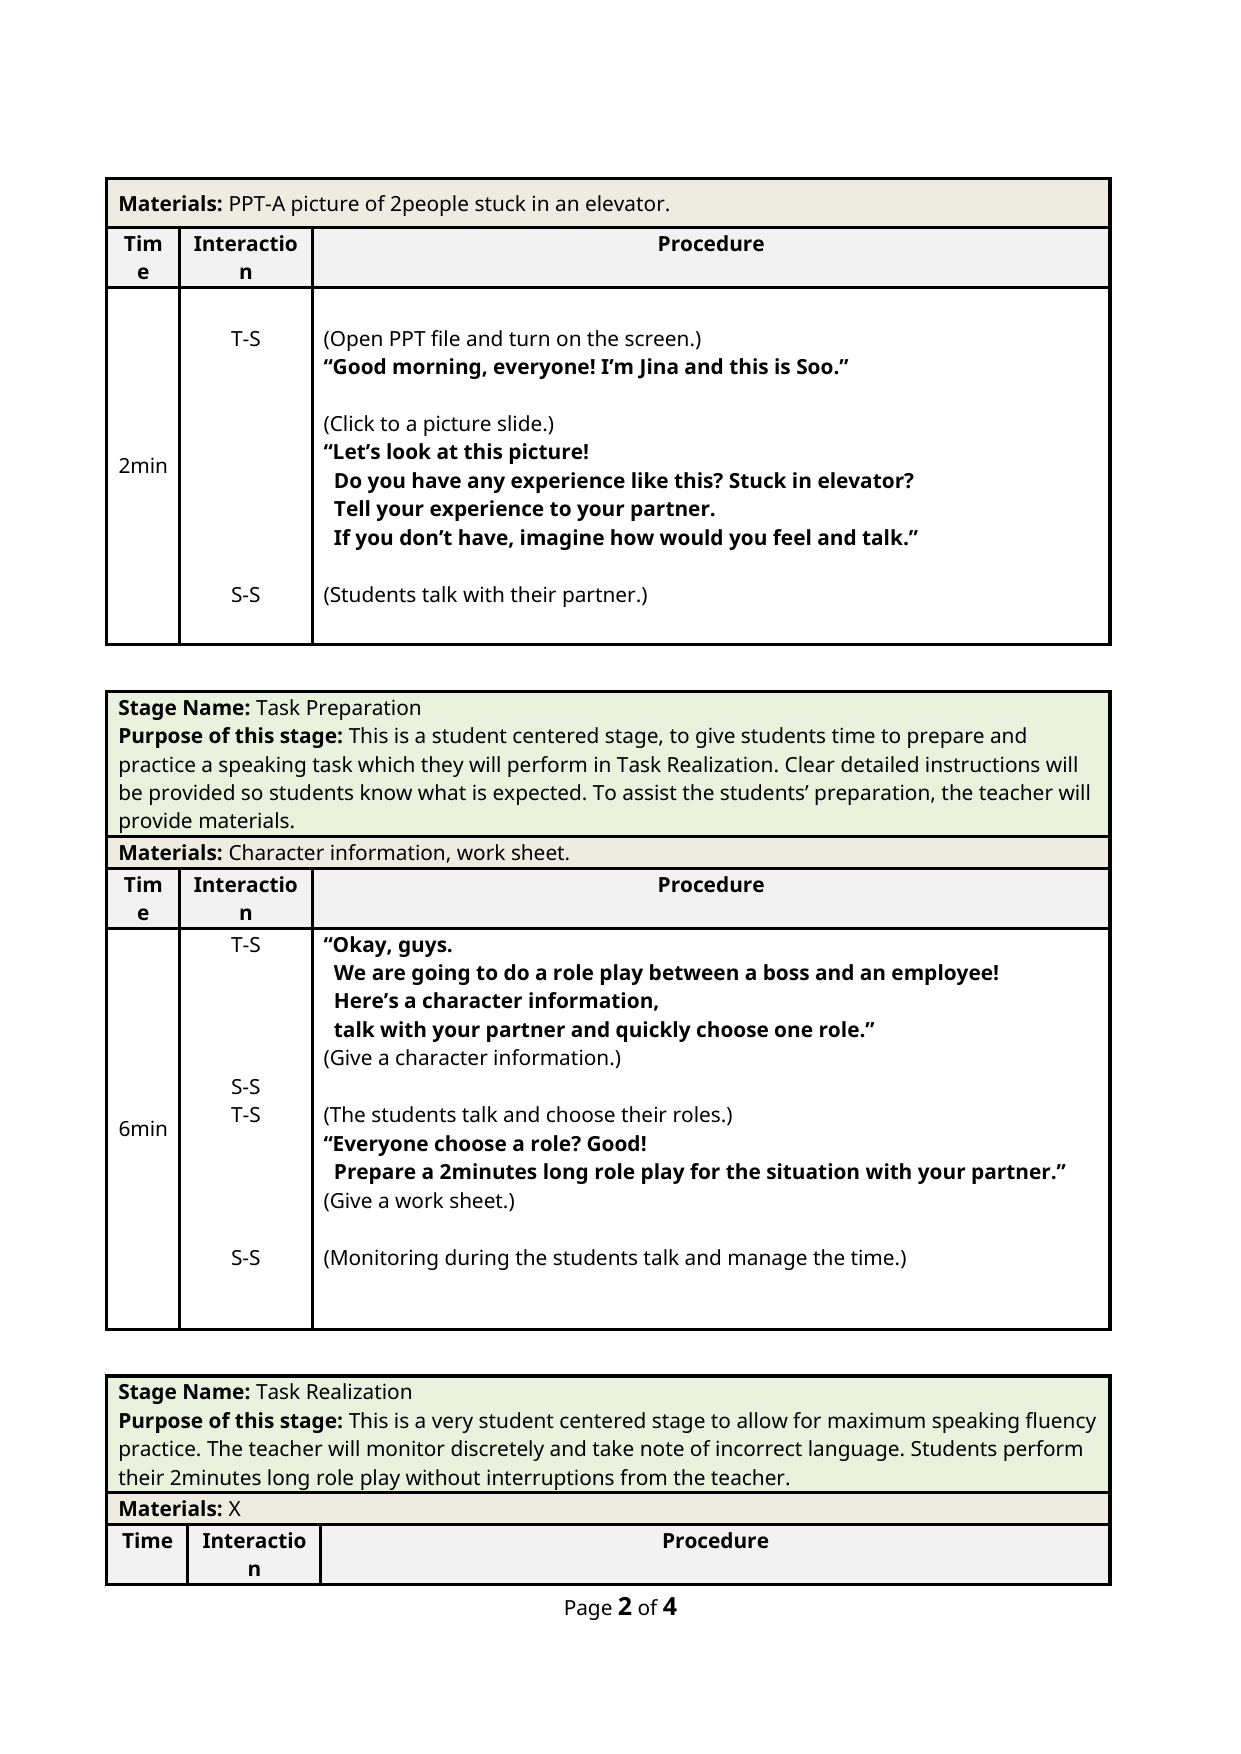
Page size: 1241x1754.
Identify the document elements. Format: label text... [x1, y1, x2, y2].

table_cell Procedure [314, 229, 1108, 286]
table_cell 6min [108, 930, 178, 1327]
table_cell T-S S-S [181, 289, 311, 643]
table_cell 2min [108, 289, 178, 643]
table_cell Time [108, 1526, 186, 1583]
table_header Stage Name: Task Preparation Purpose of this stage: This is a student centered stage, to give students time to prepare and practice a speaking task which they will perform in Task Realization. Clear detailed instructions will be provided so students know what is expected. To assist the students’ preparation, the teacher will provide materials. [108, 693, 1108, 835]
table_cell Time [108, 870, 178, 927]
table_cell T-S S-S T-S S-S [181, 930, 311, 1327]
table_cell “Okay, guys. We are going to do a role play between a boss and an employee! Here’s a character information, talk with your partner and quickly choose one role.” (Give a character information.) (The students talk and choose their roles.) “Everyone choose a role? Good! Prepare a 2minutes long role play for the situation with your partner.” (Give a work sheet.) (Monitoring during the students talk and manage the time.) [314, 930, 1108, 1327]
table_cell Procedure [314, 870, 1108, 927]
table_cell Procedure [322, 1526, 1108, 1583]
table_header Stage Name: Task Realization Purpose of this stage: This is a very student centered stage to allow for maximum speaking fluency practice. The teacher will monitor discretely and take note of incorrect language. Students perform their 2minutes long role play without interruptions from the teacher. [108, 1378, 1108, 1491]
table_cell Interaction [181, 870, 311, 927]
table_cell Materials: Character information, work sheet. [108, 838, 1108, 867]
table_cell Interaction [189, 1526, 319, 1583]
table_cell Time [108, 229, 178, 286]
table_cell (Open PPT file and turn on the screen.) “Good morning, everyone! I’m Jina and this is Soo.” (Click to a picture slide.) “Let’s look at this picture! Do you have any experience like this? Stuck in elevator? Tell your experience to your partner. If you don’t have, imagine how would you feel and talk.” (Students talk with their partner.) [314, 289, 1108, 643]
table_cell Interaction [181, 229, 311, 286]
table_cell Materials: PPT-A picture of 2people stuck in an elevator. [108, 180, 1108, 226]
table_cell Materials: X [108, 1494, 1108, 1523]
